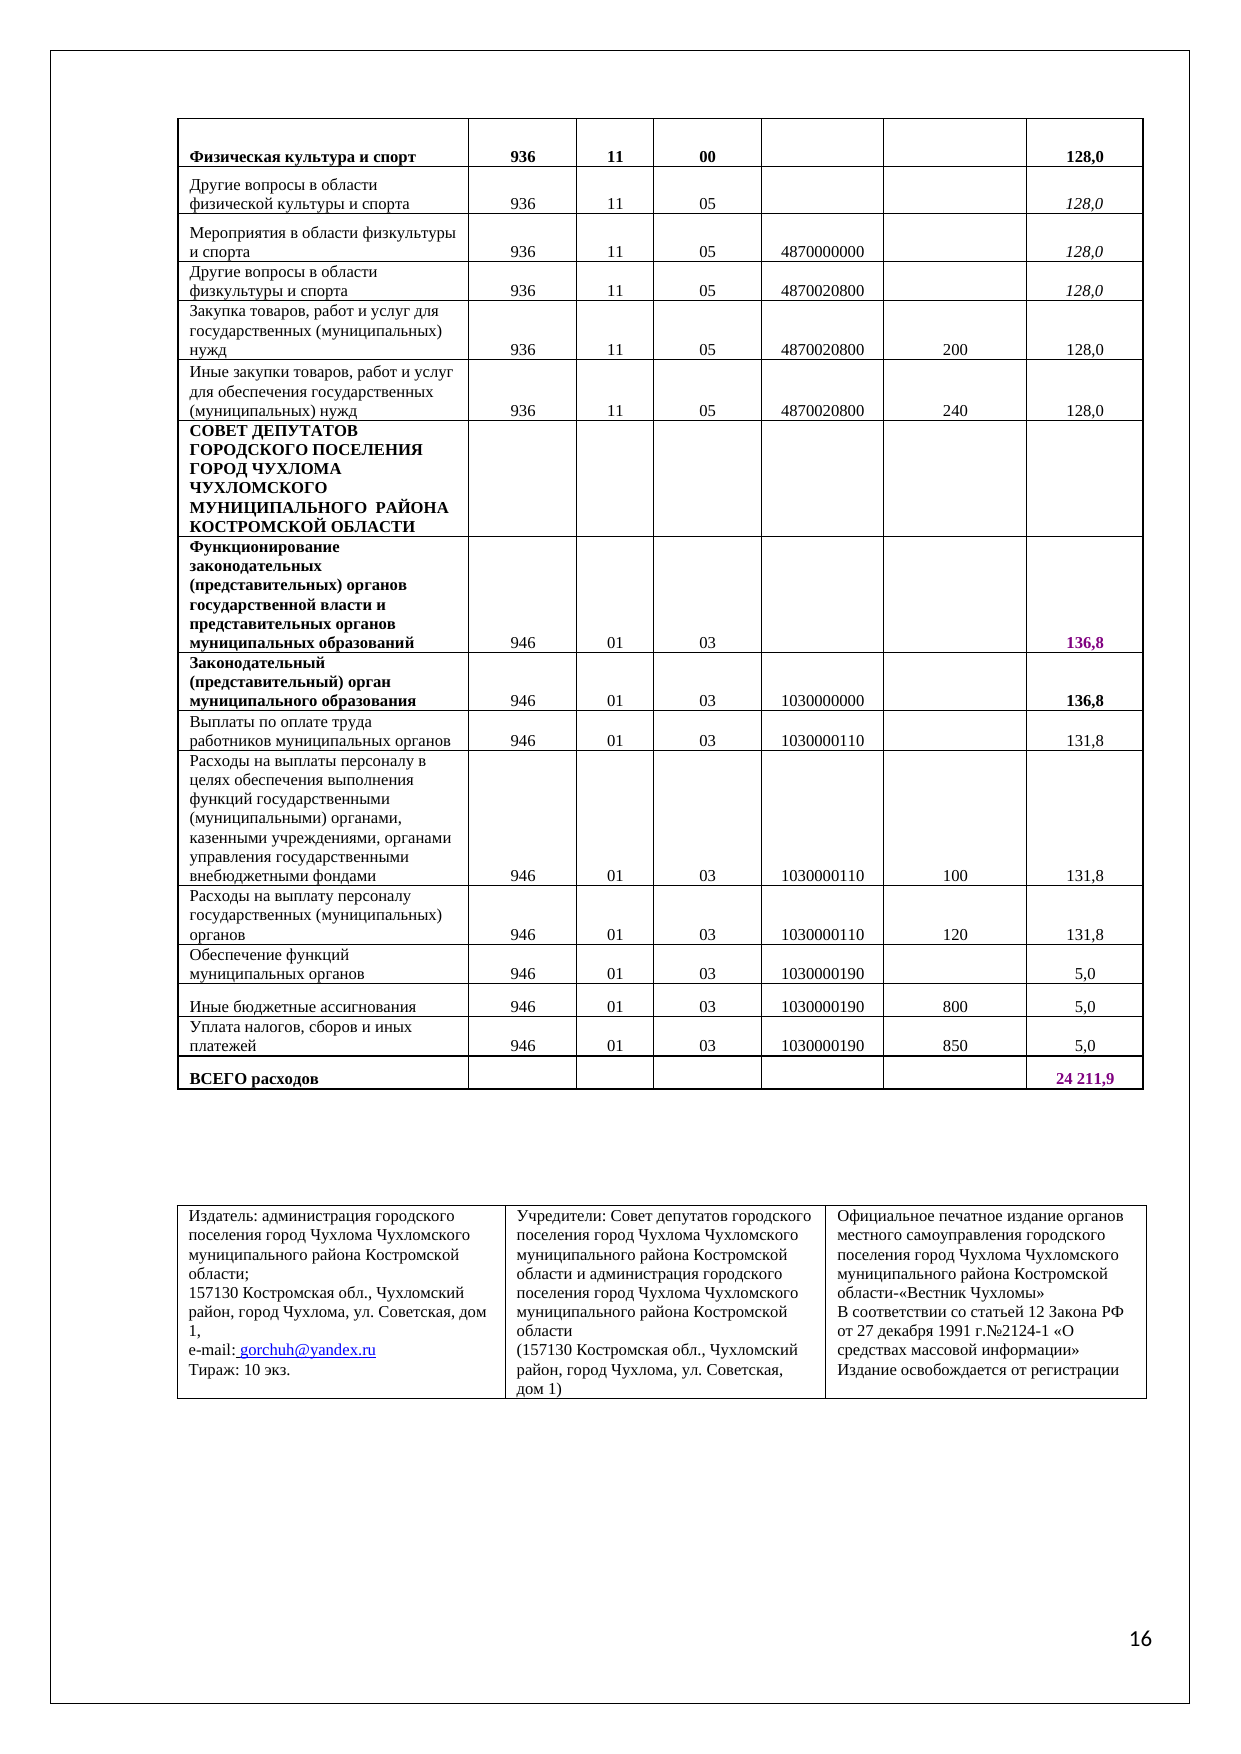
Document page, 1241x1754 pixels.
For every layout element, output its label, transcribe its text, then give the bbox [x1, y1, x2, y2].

table_cell 11 [577, 360, 653, 420]
table_cell 5,0 [1027, 945, 1142, 983]
table_cell 946 [469, 653, 576, 710]
table_cell [762, 1057, 883, 1088]
table_cell Выплаты по оплате труда работников муниципальных органов [179, 711, 468, 750]
table_cell 01 [577, 1017, 653, 1055]
table_cell 01 [577, 653, 653, 710]
table_cell Другие вопросы в области физической культуры и спорта [179, 167, 468, 213]
table_cell 11 [577, 167, 653, 213]
table_cell 946 [469, 537, 576, 652]
table_cell 946 [469, 1017, 576, 1055]
table_cell Физическая культура и спорт [179, 119, 468, 166]
table_cell 4870000000 [762, 214, 883, 261]
table_cell 00 [654, 119, 761, 166]
table_cell 5,0 [1027, 1017, 1142, 1055]
table_cell 1030000110 [762, 751, 883, 885]
table_cell Уплата налогов, сборов и иных платежей [179, 1017, 468, 1055]
table_cell 131,8 [1027, 711, 1142, 750]
table_cell 128,0 [1027, 262, 1142, 300]
table_cell 05 [654, 167, 761, 213]
table_cell Другие вопросы в области физкультуры и спорта [179, 262, 468, 300]
table_cell 128,0 [1027, 167, 1142, 213]
table_cell 946 [469, 711, 576, 750]
table_cell [762, 537, 883, 652]
table_cell 4870020800 [762, 262, 883, 300]
table_cell [884, 1057, 1026, 1088]
table_cell Закупка товаров, работ и услуг для государственных (муниципальных) нужд [179, 301, 468, 359]
table_cell [654, 421, 761, 536]
table_cell [469, 1057, 576, 1088]
table_cell [762, 119, 883, 166]
table_cell Мероприятия в области физкультуры и спорта [179, 214, 468, 261]
table_cell Обеспечение функций муниципальных органов [179, 945, 468, 983]
table_cell 946 [469, 945, 576, 983]
table_cell 131,8 [1027, 886, 1142, 943]
table_cell 11 [577, 301, 653, 359]
table_cell 946 [469, 886, 576, 943]
table_cell 1030000190 [762, 1017, 883, 1055]
table_cell [884, 119, 1026, 166]
table_cell 120 [884, 886, 1026, 943]
table_cell ВСЕГО расходов [179, 1057, 468, 1088]
table_cell 03 [654, 945, 761, 983]
table_header Издатель: администрация городского поселения город Чухлома Чухломского муниципального района Костромской области; 157130 Костромская обл., Чухломский район, город Чухлома, ул. Советская, дом 1, e-mail: gorchuh@yandex.ru Тираж: 10 экз. [178, 1206, 505, 1398]
table_cell [762, 421, 883, 536]
table_cell 05 [654, 301, 761, 359]
table_cell 1030000110 [762, 886, 883, 943]
table_cell 5,0 [1027, 984, 1142, 1016]
table_cell [654, 1057, 761, 1088]
table_cell 01 [577, 711, 653, 750]
table_cell 03 [654, 886, 761, 943]
table_cell СОВЕТ ДЕПУТАТОВ ГОРОДСКОГО ПОСЕЛЕНИЯ ГОРОД ЧУХЛОМА ЧУХЛОМСКОГО МУНИЦИПАЛЬНОГО РАЙОНА КОСТРОМСКОЙ ОБЛАСТИ [179, 421, 468, 536]
table_cell [884, 421, 1026, 536]
table_cell 136,8 [1027, 537, 1142, 652]
table_cell 1030000000 [762, 653, 883, 710]
table_cell 936 [469, 167, 576, 213]
table_cell 01 [577, 984, 653, 1016]
table_cell Расходы на выплаты персоналу в целях обеспечения выполнения функций государственными (муниципальными) органами, казенными учреждениями, органами управления государственными внебюджетными фондами [179, 751, 468, 885]
table_cell Расходы на выплату персоналу государственных (муниципальных) органов [179, 886, 468, 943]
table_cell 03 [654, 653, 761, 710]
table_cell 03 [654, 751, 761, 885]
table_cell 128,0 [1027, 214, 1142, 261]
table_cell [884, 537, 1026, 652]
table_cell 936 [469, 301, 576, 359]
table_cell 936 [469, 360, 576, 420]
table_cell 03 [654, 537, 761, 652]
table_cell [577, 1057, 653, 1088]
table_cell [884, 167, 1026, 213]
table_cell 1030000190 [762, 984, 883, 1016]
table_cell 11 [577, 214, 653, 261]
table_cell Функционирование законодательных (представительных) органов государственной власти и представительных органов муниципальных образований [179, 537, 468, 652]
table_cell 4870020800 [762, 301, 883, 359]
table_cell [577, 421, 653, 536]
table_cell Иные закупки товаров, работ и услуг для обеспечения государственных (муниципальных) нужд [179, 360, 468, 420]
table_cell 01 [577, 537, 653, 652]
table_cell 01 [577, 751, 653, 885]
table_cell 128,0 [1027, 301, 1142, 359]
table_header Официальное печатное издание органов местного самоуправления городского поселения город Чухлома Чухломского муниципального района Костромской области-«Вестник Чухломы» В соответствии со статьей 12 Закона РФ от 27 декабря 1991 г.№2124-1 «О средствах массовой информации» Издание освобождается от регистрации [826, 1206, 1146, 1398]
table_cell 05 [654, 360, 761, 420]
table_cell 4870020800 [762, 360, 883, 420]
table_cell 128,0 [1027, 360, 1142, 420]
table_cell 800 [884, 984, 1026, 1016]
table_cell [884, 262, 1026, 300]
table_cell [469, 421, 576, 536]
table_cell 01 [577, 886, 653, 943]
table_cell 24 211,9 [1027, 1057, 1142, 1088]
table_cell 850 [884, 1017, 1026, 1055]
table_cell 01 [577, 945, 653, 983]
table_cell 131,8 [1027, 751, 1142, 885]
table_cell 03 [654, 711, 761, 750]
table_cell 11 [577, 119, 653, 166]
table_cell 1030000110 [762, 711, 883, 750]
table_cell [1027, 421, 1142, 536]
table_cell 136,8 [1027, 653, 1142, 710]
table_cell [884, 711, 1026, 750]
table_cell 936 [469, 262, 576, 300]
table_cell Законодательный (представительный) орган муниципального образования [179, 653, 468, 710]
table_header Учредители: Совет депутатов городского поселения город Чухлома Чухломского муниципального района Костромской области и администрация городского поселения город Чухлома Чухломского муниципального района Костромской области (157130 Костромская обл., Чухломский район, город Чухлома, ул. Советская, дом 1) [506, 1206, 825, 1398]
table_cell 946 [469, 751, 576, 885]
table_cell 936 [469, 214, 576, 261]
table_cell 11 [577, 262, 653, 300]
table_cell 05 [654, 214, 761, 261]
table_cell 100 [884, 751, 1026, 885]
table_cell 946 [469, 984, 576, 1016]
table_cell 03 [654, 1017, 761, 1055]
table_cell 200 [884, 301, 1026, 359]
table_cell [762, 167, 883, 213]
table_cell [884, 945, 1026, 983]
table_cell 05 [654, 262, 761, 300]
table_cell [884, 653, 1026, 710]
table_cell 1030000190 [762, 945, 883, 983]
table_cell 03 [654, 984, 761, 1016]
table_cell Иные бюджетные ассигнования [179, 984, 468, 1016]
table_cell [884, 214, 1026, 261]
table_cell 128,0 [1027, 119, 1142, 166]
table_cell 936 [469, 119, 576, 166]
table_cell 240 [884, 360, 1026, 420]
